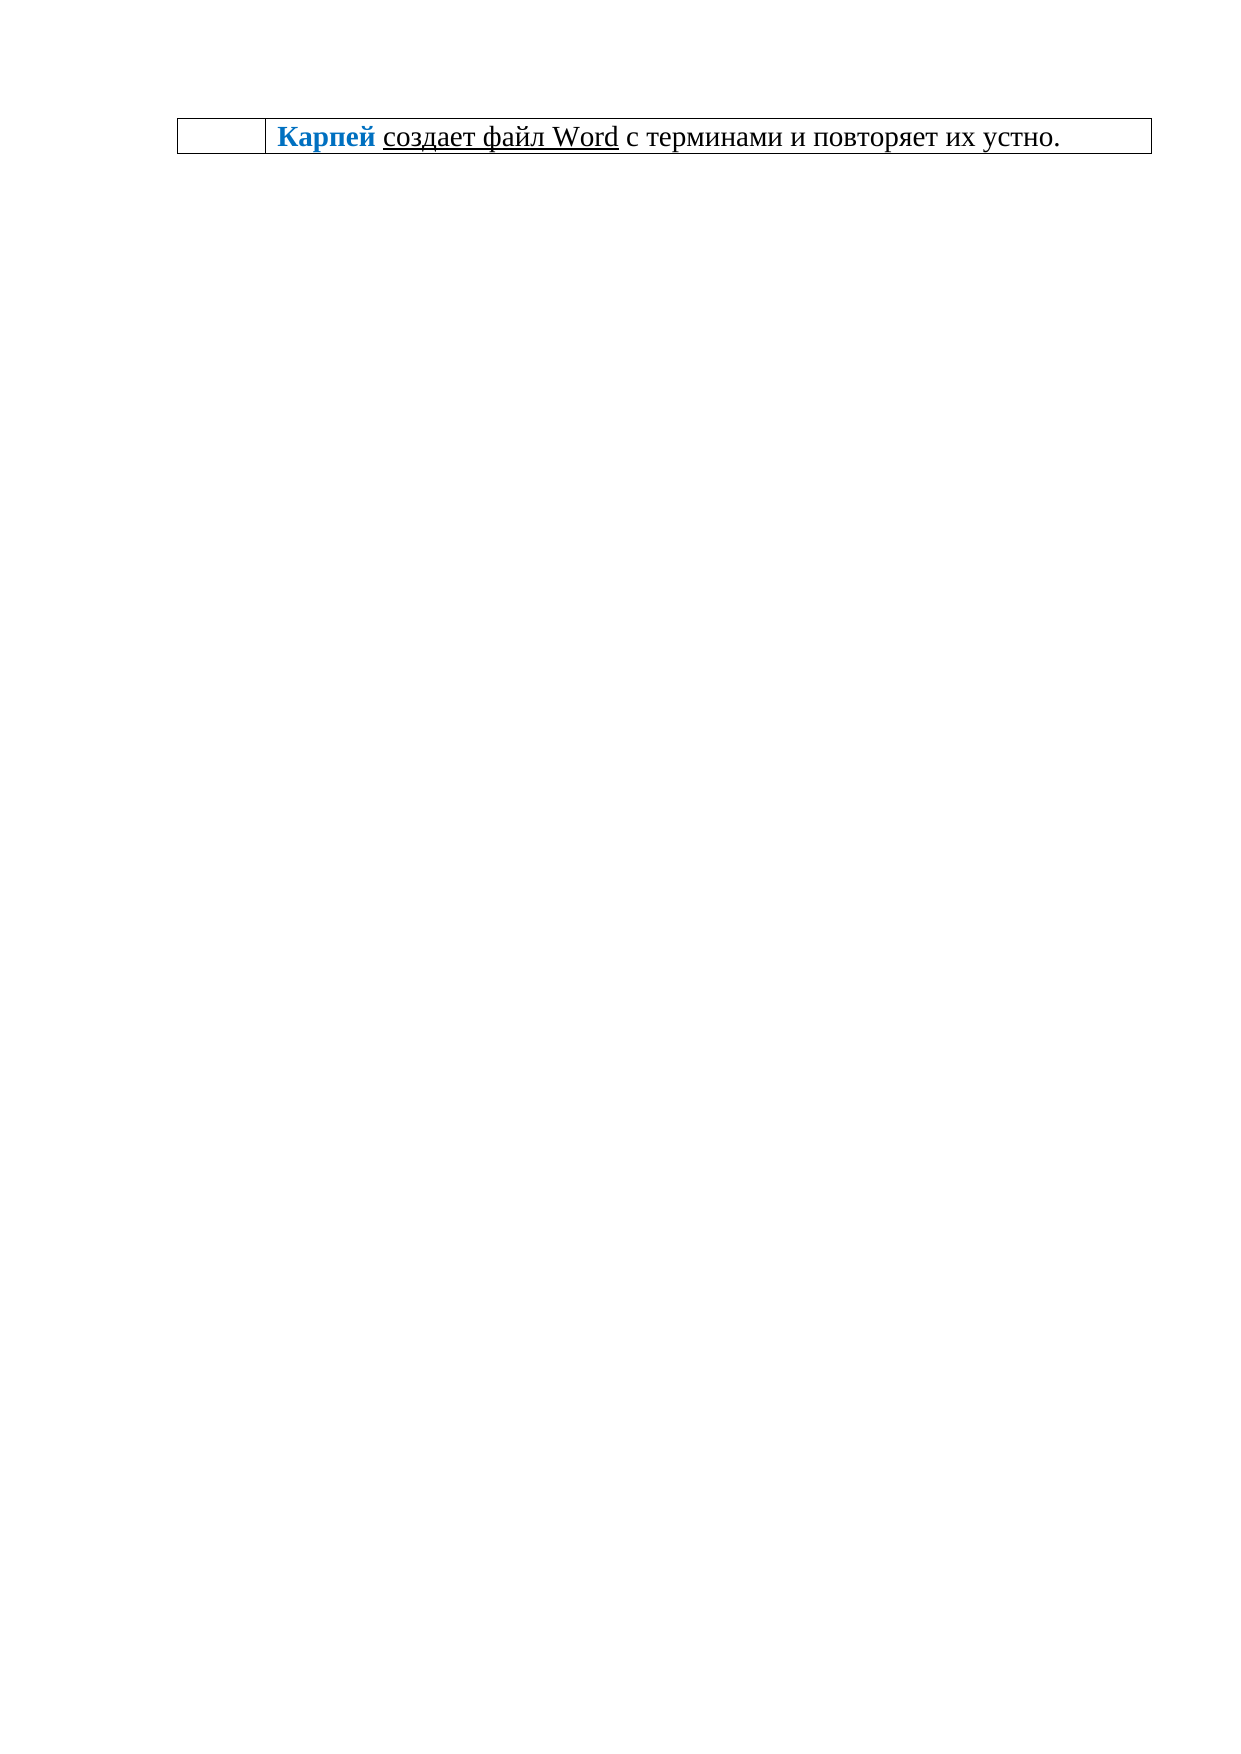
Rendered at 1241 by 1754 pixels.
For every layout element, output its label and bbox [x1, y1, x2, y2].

table_cell [266, 119, 1151, 153]
